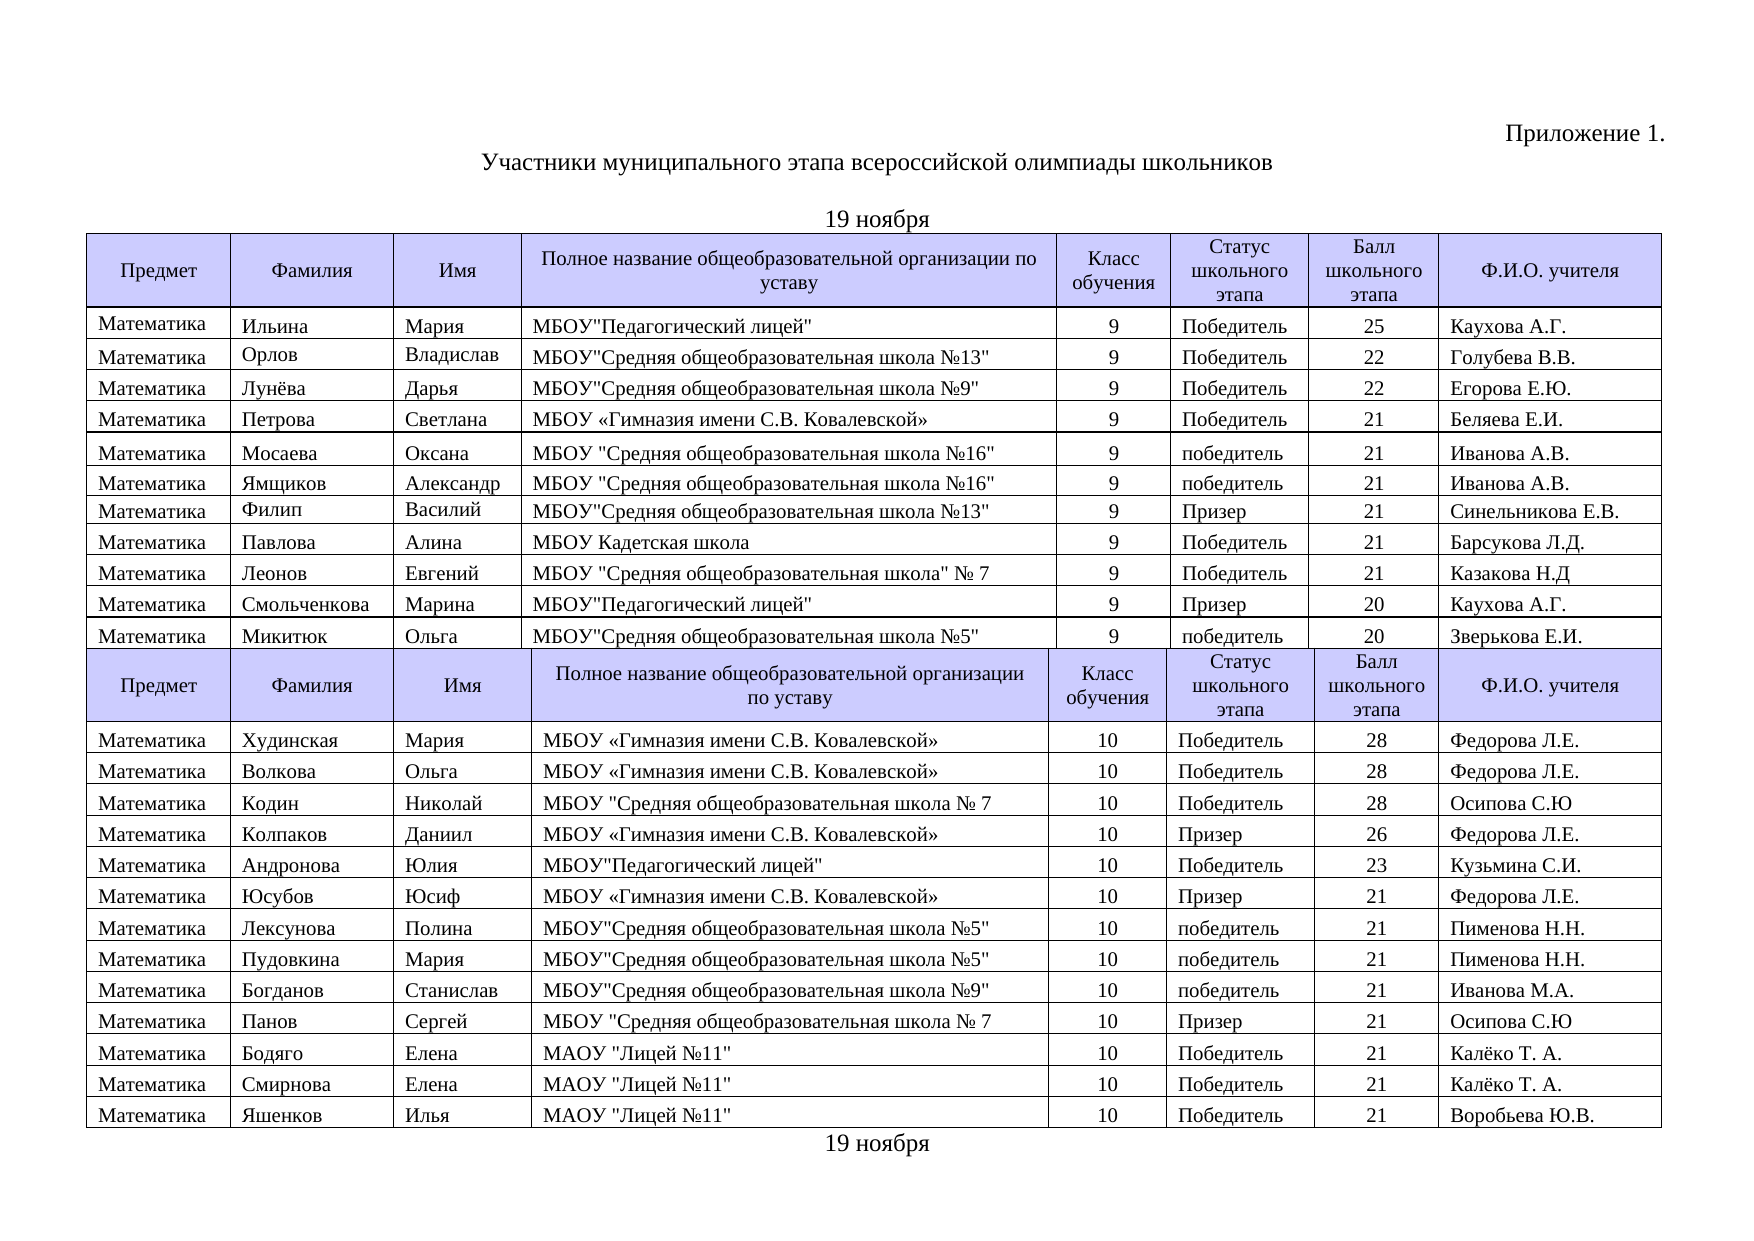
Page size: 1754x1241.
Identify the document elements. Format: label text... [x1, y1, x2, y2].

table_cell Иванова А.В. [1439, 466, 1661, 495]
table_cell Беляева Е.И. [1439, 401, 1661, 431]
table_cell Призер [1167, 1003, 1314, 1033]
table_cell Иванова А.В. [1439, 433, 1661, 465]
table_cell МБОУ «Гимназия имени С.В. Ковалевской» [532, 878, 1048, 908]
table_cell 10 [1049, 941, 1166, 971]
table_cell Калёко Т. А. [1439, 1066, 1661, 1096]
table_cell 21 [1315, 972, 1438, 1002]
table_cell Микитюк [231, 618, 393, 648]
table_header Балл школьного этапа [1309, 234, 1438, 306]
table_cell Статус школьного этапа [1167, 649, 1314, 721]
table_cell 10 [1049, 753, 1166, 783]
table_cell Бодяго [231, 1034, 393, 1064]
table_cell 21 [1315, 1003, 1438, 1033]
table_cell Ольга [394, 753, 531, 783]
table_cell 21 [1315, 1097, 1438, 1127]
table_cell МБОУ"Средняя общеобразовательная школа №5" [532, 941, 1048, 971]
table_cell Николай [394, 784, 531, 814]
table_cell Барсукова Л.Д. [1439, 524, 1661, 554]
table_cell Юсиф [394, 878, 531, 908]
table_cell Предмет [87, 649, 230, 721]
table_cell Сергей [394, 1003, 531, 1033]
table_cell МБОУ "Средняя общеобразовательная школа №16" [522, 466, 1056, 495]
table_cell Лексунова [231, 909, 393, 939]
table_cell Казакова Н.Д [1439, 555, 1661, 585]
table_cell Синельникова Е.В. [1439, 496, 1661, 523]
table_cell 28 [1315, 784, 1438, 814]
table_cell 9 [1057, 339, 1170, 369]
table_cell Осипова С.Ю [1439, 784, 1661, 814]
table_cell Имя [394, 649, 531, 721]
table_cell Мосаева [231, 433, 393, 465]
table_cell Яшенков [231, 1097, 393, 1127]
table_cell Победитель [1167, 753, 1314, 783]
table_cell 9 [1057, 618, 1170, 648]
table_cell 10 [1049, 847, 1166, 877]
table_cell Математика [87, 784, 230, 814]
table_cell 10 [1049, 722, 1166, 752]
table_header Полное название общеобразовательной организации по уставу [522, 234, 1056, 306]
table_cell МБОУ «Гимназия имени С.В. Ковалевской» [532, 816, 1048, 846]
table_cell Светлана [394, 401, 521, 431]
table_cell Ямщиков [231, 466, 393, 495]
table_cell Федорова Л.Е. [1439, 816, 1661, 846]
table_cell Пименова Н.Н. [1439, 941, 1661, 971]
table_cell Ильина [231, 308, 393, 338]
table_cell победитель [1171, 618, 1308, 648]
table_cell Богданов [231, 972, 393, 1002]
table_cell 28 [1315, 753, 1438, 783]
table_cell МАОУ "Лицей №11" [532, 1034, 1048, 1064]
table_cell Победитель [1171, 370, 1308, 400]
table_cell 26 [1315, 816, 1438, 846]
table_cell МБОУ"Педагогический лицей" [522, 308, 1056, 338]
table_cell Василий [394, 496, 521, 523]
table_cell Победитель [1171, 339, 1308, 369]
table_cell 9 [1057, 496, 1170, 523]
table_header Ф.И.О. учителя [1439, 234, 1661, 306]
table_cell 9 [1057, 308, 1170, 338]
table_cell Математика [87, 816, 230, 846]
table_cell Математика [87, 941, 230, 971]
table_cell Федорова Л.Е. [1439, 878, 1661, 908]
table_cell Победитель [1167, 1097, 1314, 1127]
table_cell Пудовкина [231, 941, 393, 971]
table_cell 25 [1309, 308, 1438, 338]
table_cell Математика [87, 618, 230, 648]
table_cell победитель [1167, 941, 1314, 971]
table_cell Математика [87, 496, 230, 523]
table_cell 10 [1049, 972, 1166, 1002]
table_cell МБОУ"Педагогический лицей" [522, 586, 1056, 616]
table_cell Марина [394, 586, 521, 616]
table_cell МБОУ «Гимназия имени С.В. Ковалевской» [532, 753, 1048, 783]
table_cell Призер [1167, 878, 1314, 908]
table_cell Каухова А.Г. [1439, 308, 1661, 338]
table_cell Федорова Л.Е. [1439, 722, 1661, 752]
table_cell МБОУ"Педагогический лицей" [532, 847, 1048, 877]
table_cell 10 [1049, 1003, 1166, 1033]
table_cell МБОУ"Средняя общеобразовательная школа №5" [532, 909, 1048, 939]
table_cell 20 [1309, 586, 1438, 616]
table_cell Илья [394, 1097, 531, 1127]
table_cell Панов [231, 1003, 393, 1033]
table_cell Оксана [394, 433, 521, 465]
table_cell 9 [1057, 555, 1170, 585]
table_cell Математика [87, 555, 230, 585]
table_header Фамилия [231, 234, 393, 306]
table_cell Кузьмина С.И. [1439, 847, 1661, 877]
table_cell Победитель [1171, 555, 1308, 585]
text Участники муниципального этапа всероссийской олимпиады школьников [89, 147, 1665, 176]
table_cell МБОУ "Средняя общеобразовательная школа №16" [522, 433, 1056, 465]
table_cell Алина [394, 524, 521, 554]
table_cell Математика [87, 1003, 230, 1033]
table_cell Полное название общеобразовательной организации по уставу [532, 649, 1048, 721]
table_cell 28 [1315, 722, 1438, 752]
table_cell 10 [1049, 909, 1166, 939]
table_cell Победитель [1171, 524, 1308, 554]
table_cell Федорова Л.Е. [1439, 753, 1661, 783]
table_cell Фамилия [231, 649, 393, 721]
table_cell победитель [1171, 466, 1308, 495]
table_cell 23 [1315, 847, 1438, 877]
table_cell Победитель [1167, 1066, 1314, 1096]
table_cell 21 [1309, 401, 1438, 431]
table_cell Победитель [1167, 847, 1314, 877]
table_cell Математика [87, 909, 230, 939]
table_cell Математика [87, 878, 230, 908]
table_cell Дарья [394, 370, 521, 400]
table_cell Андронова [231, 847, 393, 877]
table_cell 10 [1049, 784, 1166, 814]
table_cell Осипова С.Ю [1439, 1003, 1661, 1033]
table_cell Худинская [231, 722, 393, 752]
table_cell МБОУ «Гимназия имени С.В. Ковалевской» [532, 722, 1048, 752]
table_cell Смольченкова [231, 586, 393, 616]
table_cell Победитель [1171, 401, 1308, 431]
table_cell 10 [1049, 816, 1166, 846]
table_cell Победитель [1171, 308, 1308, 338]
table_cell Евгений [394, 555, 521, 585]
table_cell Математика [87, 753, 230, 783]
table_cell Елена [394, 1034, 531, 1064]
table_cell 9 [1057, 433, 1170, 465]
table_cell Ольга [394, 618, 521, 648]
table_cell МБОУ"Средняя общеобразовательная школа №13" [522, 496, 1056, 523]
table_cell 20 [1309, 618, 1438, 648]
table_cell Победитель [1167, 722, 1314, 752]
table_cell Математика [87, 370, 230, 400]
table_cell Воробьева Ю.В. [1439, 1097, 1661, 1127]
table_cell 9 [1057, 370, 1170, 400]
table_cell Юсубов [231, 878, 393, 908]
table_cell 9 [1057, 466, 1170, 495]
table_cell победитель [1167, 909, 1314, 939]
table_header Класс обучения [1057, 234, 1170, 306]
table_cell Голубева В.В. [1439, 339, 1661, 369]
table_cell Призер [1171, 586, 1308, 616]
table_cell 21 [1315, 1066, 1438, 1096]
table_cell МБОУ"Средняя общеобразовательная школа №9" [532, 972, 1048, 1002]
table_cell Призер [1171, 496, 1308, 523]
table_cell Математика [87, 401, 230, 431]
table_cell 9 [1057, 524, 1170, 554]
table_cell Лунёва [231, 370, 393, 400]
table_cell Математика [87, 586, 230, 616]
table_cell 21 [1309, 433, 1438, 465]
table_cell Класс обучения [1049, 649, 1166, 721]
table_cell Егорова Е.Ю. [1439, 370, 1661, 400]
table_cell МБОУ "Средняя общеобразовательная школа" № 7 [522, 555, 1056, 585]
text 19 ноября [89, 1128, 1665, 1157]
table_cell Филип [231, 496, 393, 523]
table_cell Математика [87, 1097, 230, 1127]
table_cell Математика [87, 339, 230, 369]
table_cell Математика [87, 1034, 230, 1064]
table_cell 10 [1049, 878, 1166, 908]
table_cell Математика [87, 972, 230, 1002]
table_cell Победитель [1167, 784, 1314, 814]
table_cell Математика [87, 1066, 230, 1096]
table_cell МБОУ"Средняя общеобразовательная школа №9" [522, 370, 1056, 400]
table_header Имя [394, 234, 521, 306]
table_cell Владислав [394, 339, 521, 369]
table_cell 10 [1049, 1066, 1166, 1096]
table_cell Смирнова [231, 1066, 393, 1096]
table_cell Мария [394, 941, 531, 971]
table_cell МБОУ "Средняя общеобразовательная школа № 7 [532, 784, 1048, 814]
table_cell 22 [1309, 370, 1438, 400]
table_cell МБОУ "Средняя общеобразовательная школа № 7 [532, 1003, 1048, 1033]
table_cell 21 [1309, 555, 1438, 585]
table_cell Иванова М.А. [1439, 972, 1661, 1002]
text Приложение 1. [89, 118, 1665, 147]
table_cell Мария [394, 722, 531, 752]
table_cell Станислав [394, 972, 531, 1002]
table_cell Математика [87, 466, 230, 495]
table_cell 21 [1315, 941, 1438, 971]
table_cell 10 [1049, 1034, 1166, 1064]
table_cell МБОУ"Средняя общеобразовательная школа №13" [522, 339, 1056, 369]
table_cell 21 [1309, 496, 1438, 523]
table_cell 10 [1049, 1097, 1166, 1127]
table_cell Волкова [231, 753, 393, 783]
table_cell МБОУ «Гимназия имени С.В. Ковалевской» [522, 401, 1056, 431]
table_cell Полина [394, 909, 531, 939]
table_cell 21 [1315, 1034, 1438, 1064]
table_cell Калёко Т. А. [1439, 1034, 1661, 1064]
table_cell Балл школьного этапа [1315, 649, 1438, 721]
table_cell 21 [1309, 524, 1438, 554]
table_cell Пименова Н.Н. [1439, 909, 1661, 939]
table_cell Математика [87, 433, 230, 465]
table_cell МАОУ "Лицей №11" [532, 1097, 1048, 1127]
table_cell Кодин [231, 784, 393, 814]
table_cell Математика [87, 524, 230, 554]
table_cell 21 [1315, 909, 1438, 939]
table_cell победитель [1167, 972, 1314, 1002]
table_cell Ф.И.О. учителя [1439, 649, 1661, 721]
table_cell 21 [1315, 878, 1438, 908]
table_cell 9 [1057, 401, 1170, 431]
table_cell 22 [1309, 339, 1438, 369]
table_cell МБОУ"Средняя общеобразовательная школа №5" [522, 618, 1056, 648]
table_cell Павлова [231, 524, 393, 554]
table_cell Леонов [231, 555, 393, 585]
table_cell Орлов [231, 339, 393, 369]
table_cell Елена [394, 1066, 531, 1096]
table_cell Александр [394, 466, 521, 495]
text 19 ноября [89, 204, 1665, 233]
table_cell Математика [87, 847, 230, 877]
table_cell Призер [1167, 816, 1314, 846]
table_cell Петрова [231, 401, 393, 431]
table_cell победитель [1171, 433, 1308, 465]
table_cell Математика [87, 308, 230, 338]
table_cell Мария [394, 308, 521, 338]
table_cell 9 [1057, 586, 1170, 616]
table_cell МАОУ "Лицей №11" [532, 1066, 1048, 1096]
table_cell Победитель [1167, 1034, 1314, 1064]
table_cell Математика [87, 722, 230, 752]
table_cell Колпаков [231, 816, 393, 846]
table_cell Каухова А.Г. [1439, 586, 1661, 616]
table_cell Юлия [394, 847, 531, 877]
table_cell Зверькова Е.И. [1439, 618, 1661, 648]
table_header Предмет [87, 234, 230, 306]
table_cell МБОУ Кадетская школа [522, 524, 1056, 554]
table_header Статус школьного этапа [1171, 234, 1308, 306]
table_cell 21 [1309, 466, 1438, 495]
table_cell Даниил [394, 816, 531, 846]
